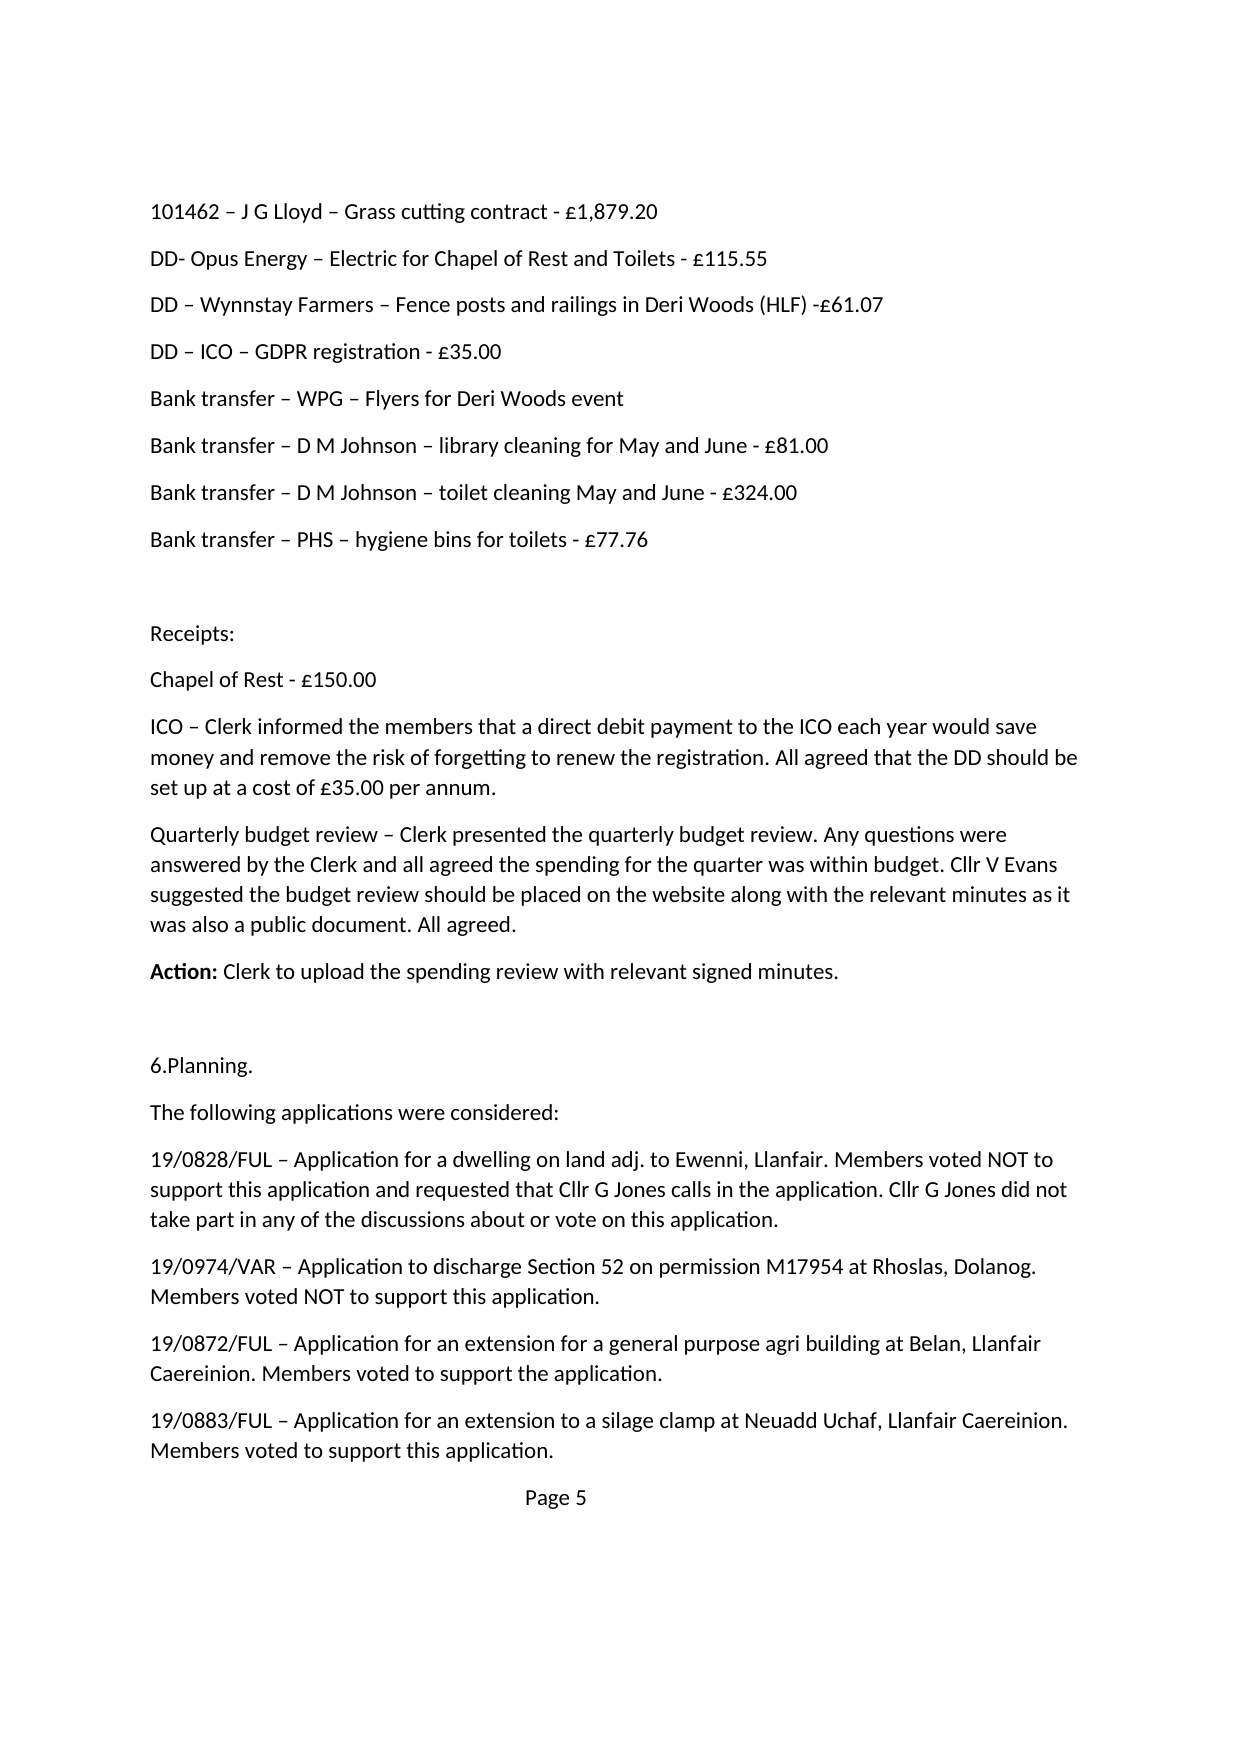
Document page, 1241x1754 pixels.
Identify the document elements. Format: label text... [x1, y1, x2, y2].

text DD- Opus Energy – Electric for Chapel of Rest and Toilets - £115.55 [150, 244, 1090, 272]
text 6.Planning. [150, 1051, 1090, 1079]
text Chapel of Rest - £150.00 [150, 666, 1090, 694]
text DD – Wynnstay Farmers – Fence posts and railings in Deri Woods (HLF) -£61.07 [150, 291, 1090, 319]
text Page 5 [150, 1483, 1090, 1511]
text Bank transfer – PHS – hygiene bins for toilets - £77.76 [150, 525, 1090, 553]
text Receipts: [150, 619, 1090, 647]
text 19/0883/FUL – Application for an extension to a silage clamp at Neuadd Uchaf, Llanfair Caereinion. Members voted to support this application. [150, 1406, 1090, 1464]
text Bank transfer – D M Johnson – library cleaning for May and June - £81.00 [150, 431, 1090, 459]
text Bank transfer – WPG – Flyers for Deri Woods event [150, 384, 1090, 412]
text Action: Clerk to upload the spending review with relevant signed minutes. [150, 957, 1090, 985]
text 19/0974/VAR – Application to discharge Section 52 on permission M17954 at Rhoslas, Dolanog. Members voted NOT to support this application. [150, 1252, 1090, 1310]
text Quarterly budget review – Clerk presented the quarterly budget review. Any questions were answered by the Clerk and all agreed the spending for the quarter was within budget. Cllr V Evans suggested the budget review should be placed on the website along with the relevant minutes as it was also a public document. All agreed. [150, 820, 1090, 938]
text The following applications were considered: [150, 1098, 1090, 1126]
text DD – ICO – GDPR registration - £35.00 [150, 337, 1090, 366]
text 19/0872/FUL – Application for an extension for a general purpose agri building at Belan, Llanfair Caereinion. Members voted to support the application. [150, 1329, 1090, 1387]
text ICO – Clerk informed the members that a direct debit payment to the ICO each year would save money and remove the risk of forgetting to renew the registration. All agreed that the DD should be set up at a cost of £35.00 per annum. [150, 712, 1090, 801]
text Bank transfer – D M Johnson – toilet cleaning May and June - £324.00 [150, 478, 1090, 506]
text 19/0828/FUL – Application for a dwelling on land adj. to Ewenni, Llanfair. Members voted NOT to support this application and requested that Cllr G Jones calls in the application. Cllr G Jones did not take part in any of the discussions about or vote on this application. [150, 1145, 1090, 1233]
text 101462 – J G Lloyd – Grass cutting contract - £1,879.20 [150, 197, 1090, 225]
